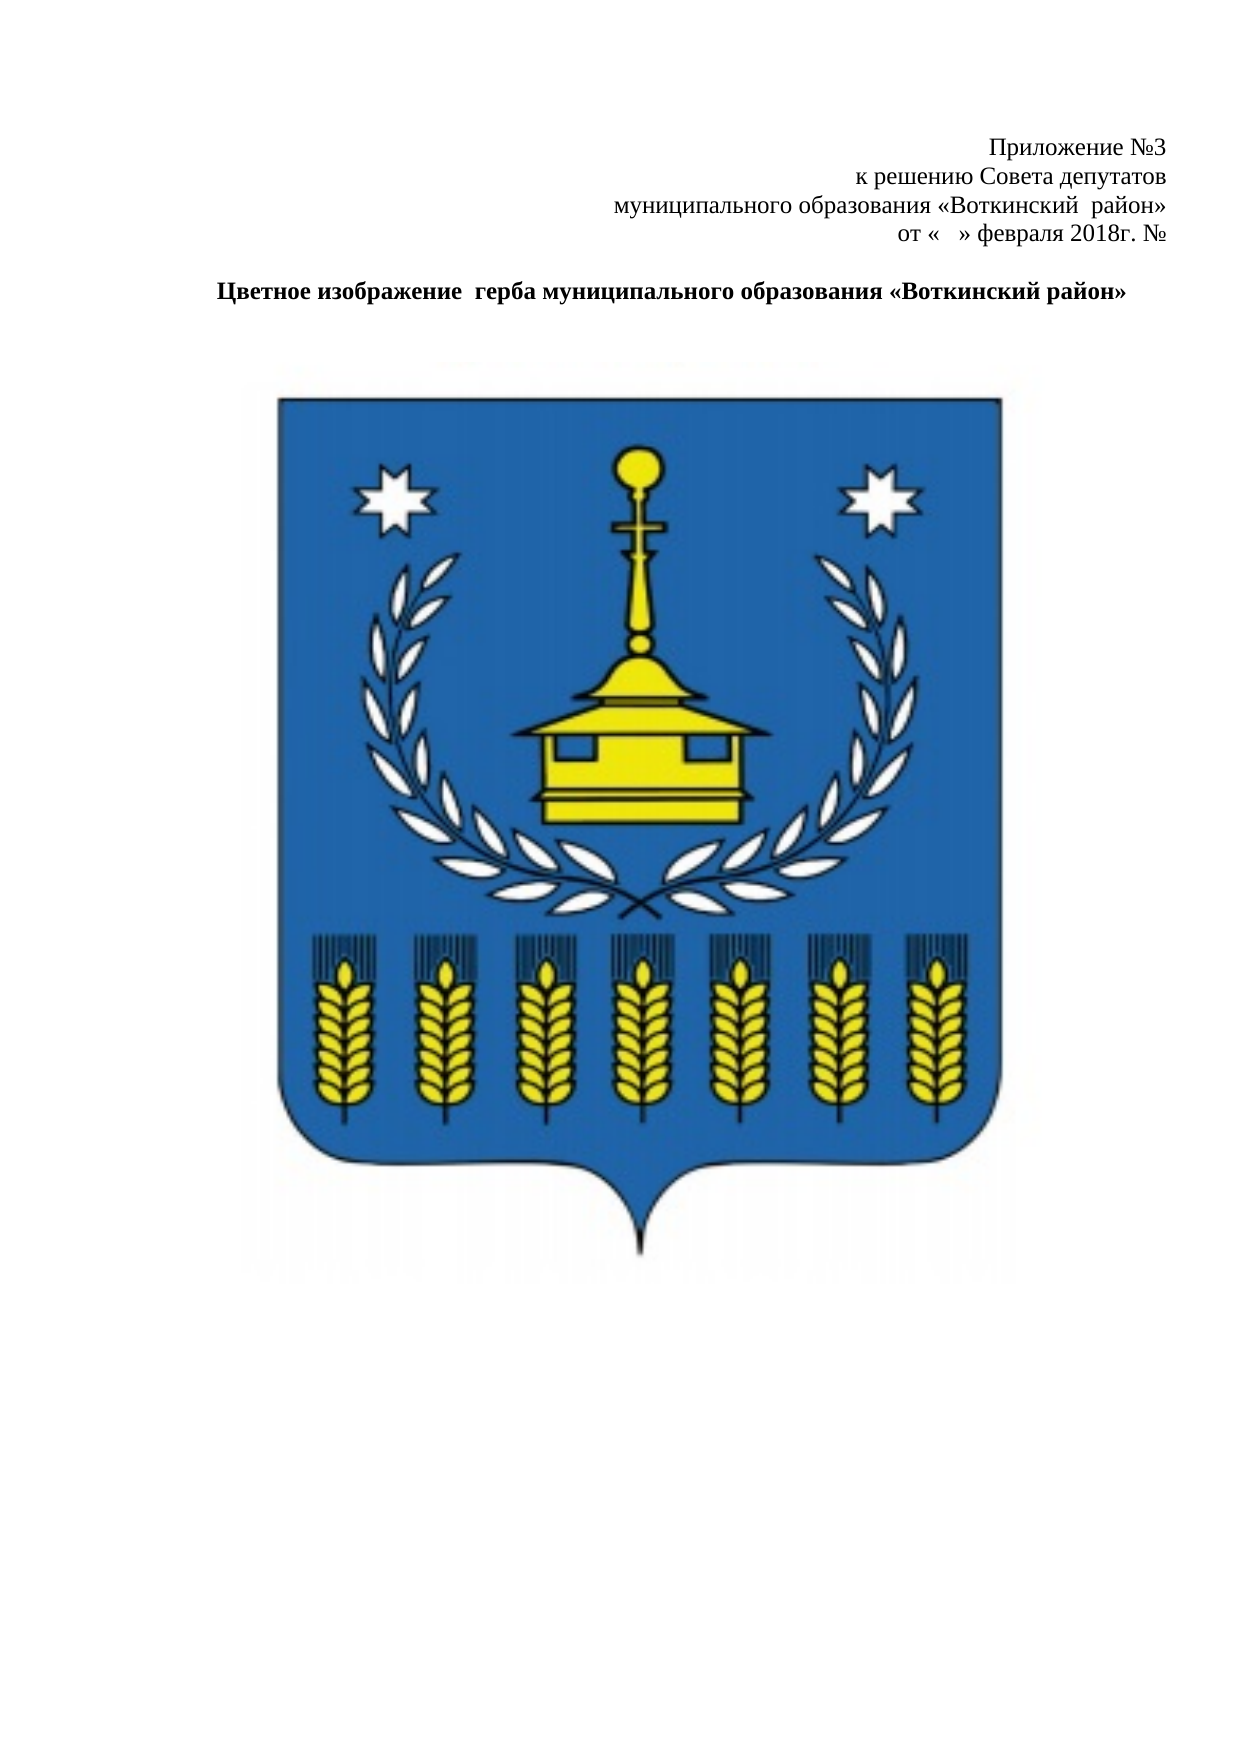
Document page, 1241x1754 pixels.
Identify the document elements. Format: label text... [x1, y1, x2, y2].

text Цветное изображение герба муниципального образования «Воткинский район» [177, 276, 1167, 305]
text муниципального образования «Воткинский район» [177, 190, 1167, 218]
text Приложение №3 [915, 132, 1167, 161]
text от « » февраля 2018г. № [177, 218, 1167, 247]
picture [177, 362, 1070, 1284]
text к решению Совета депутатов [177, 161, 1167, 190]
